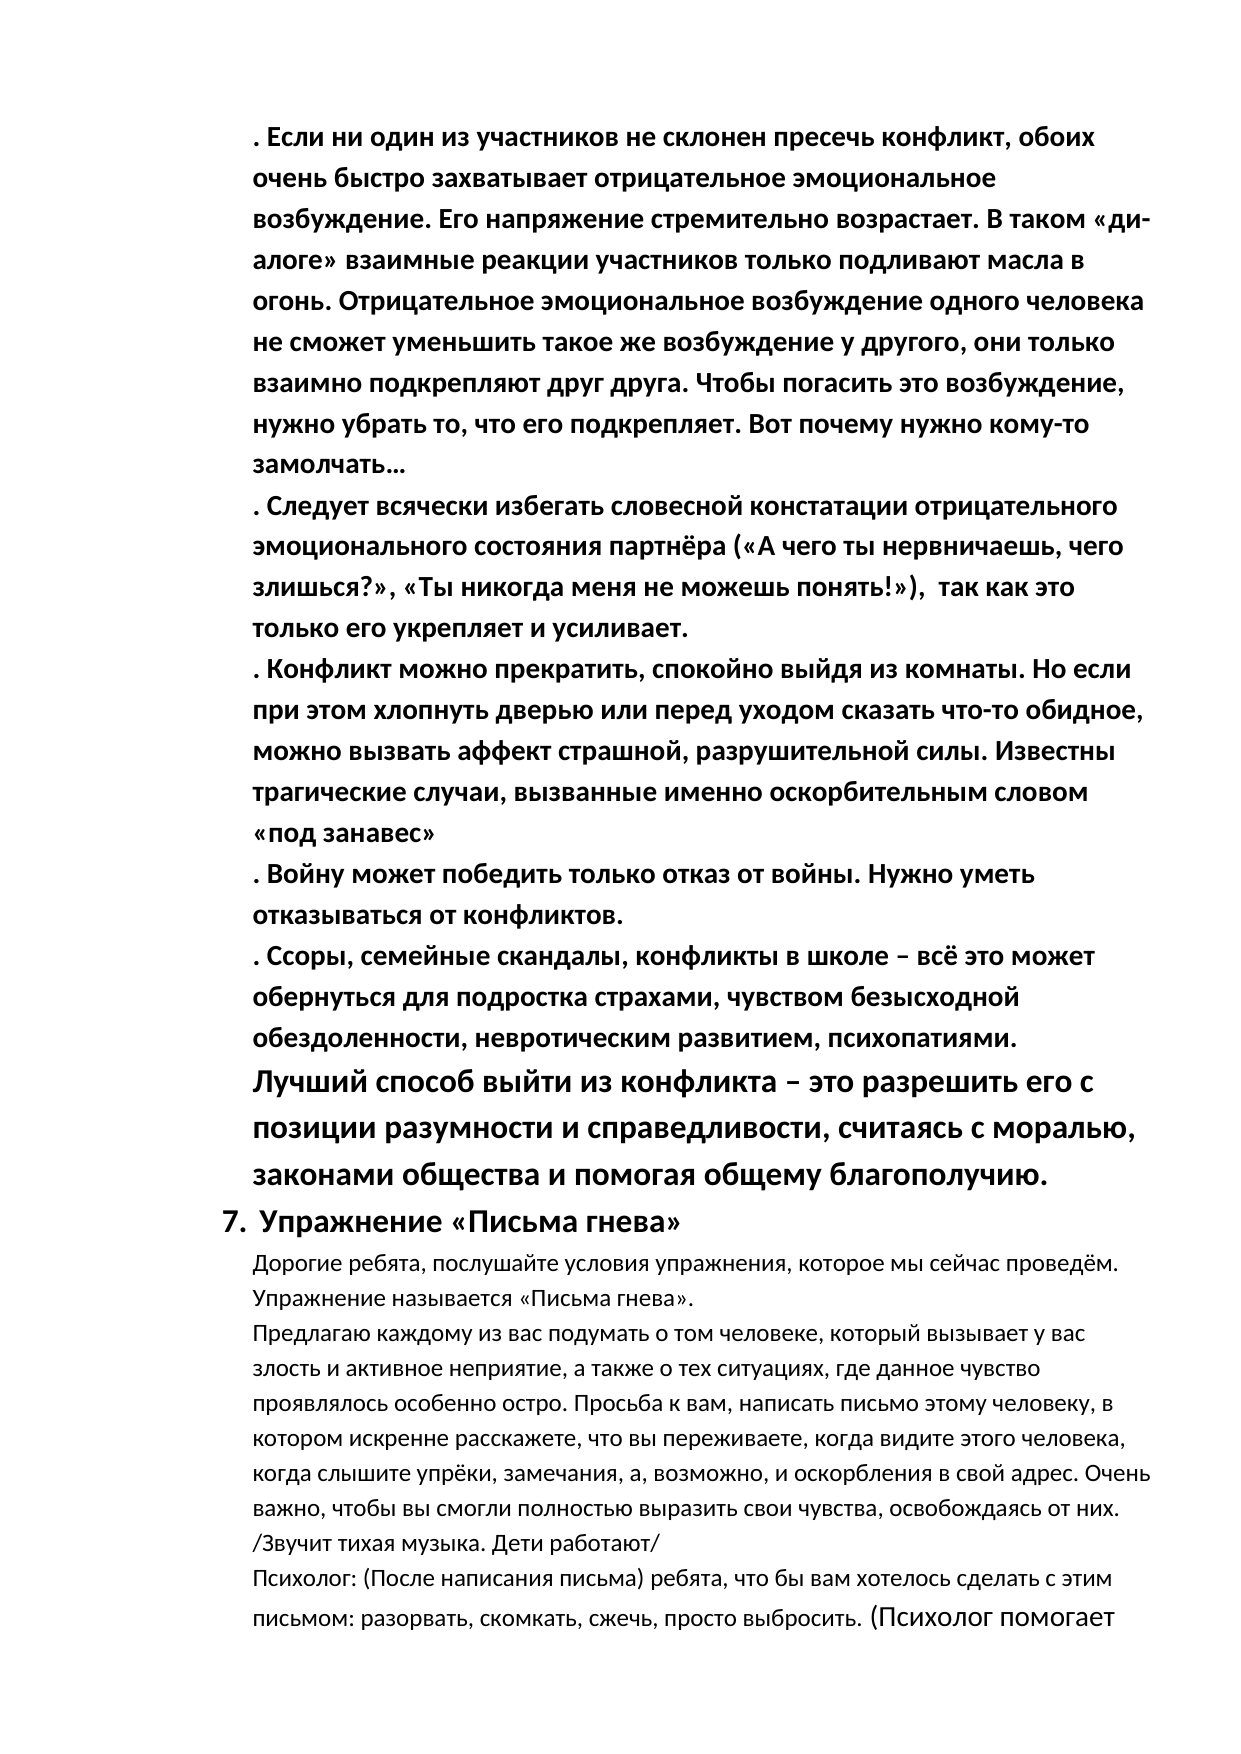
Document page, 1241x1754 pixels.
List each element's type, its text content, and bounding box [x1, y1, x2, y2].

list Дорогие ребята, послушайте условия упражнения, которое мы сейчас проведём. Упражнение называется «Письма гнева». [252, 1247, 1152, 1312]
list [252, 1562, 1152, 1633]
list . Следует всячески избегать словесной констатации отрицательного эмоционального состояния партнёра («А чего ты нервничаешь, чего злишься?», «Ты никогда меня не можешь понять!»), так как это только его укрепляет и усиливает. [252, 487, 1152, 645]
list . Если ни один из участников не склонен пресечь конфликт, обоих очень быстро захватывает отрицательное эмоциональное возбуждение. Его напряжение стремительно возрастает. В таком «ди- [252, 118, 1152, 236]
list . Войну может победить только отказ от войны. Нужно уметь отказываться от конфликтов. [252, 855, 1152, 932]
list . Ссоры, семейные скандалы, конфликты в школе – всё это может обернуться для подростка страхами, чувством безысходной обездоленности, невротическим развитием, психопатиями. [252, 937, 1152, 1054]
list Лучший способ выйти из конфликта – это разрешить его с позиции разумности и справедливости, считаясь с моралью, законами общества и помогая общему благополучию. [252, 1060, 1152, 1194]
list . Конфликт можно прекратить, спокойно выйдя из комнаты. Но если при этом хлопнуть дверью или перед уходом сказать что-то обидное, можно вызвать аффект страшной, разрушительной силы. Известны трагические случаи, вызванные именно оскорбительным словом «под занавес» [252, 650, 1152, 850]
list алоге» взаимные реакции участников только подливают масла в огонь. Отрицательное эмоциональное возбуждение одного человека не сможет уменьшить такое же возбуждение у другого, они только взаимно подкрепляют друг друга. Чтобы погасить это возбуждение, нужно убрать то, что его подкрепляет. Вот почему нужно кому-то замолчать… [252, 241, 1152, 481]
list Упражнение «Письма гнева» [222, 1200, 1152, 1241]
list Предлагаю каждому из вас подумать о том человеке, который вызывает у вас злость и активное неприятие, а также о тех ситуациях, где данное чувство проявлялось особенно остро. Просьба к вам, написать письмо этому человеку, в котором искренне расскажете, что вы переживаете, когда видите этого человека, когда слышите упрёки, замечания, а, возможно, и оскорбления в свой адрес. Очень важно, чтобы вы смогли полностью выразить свои чувства, освобождаясь от них. /Звучит тихая музыка. Дети работают/ [252, 1317, 1152, 1557]
